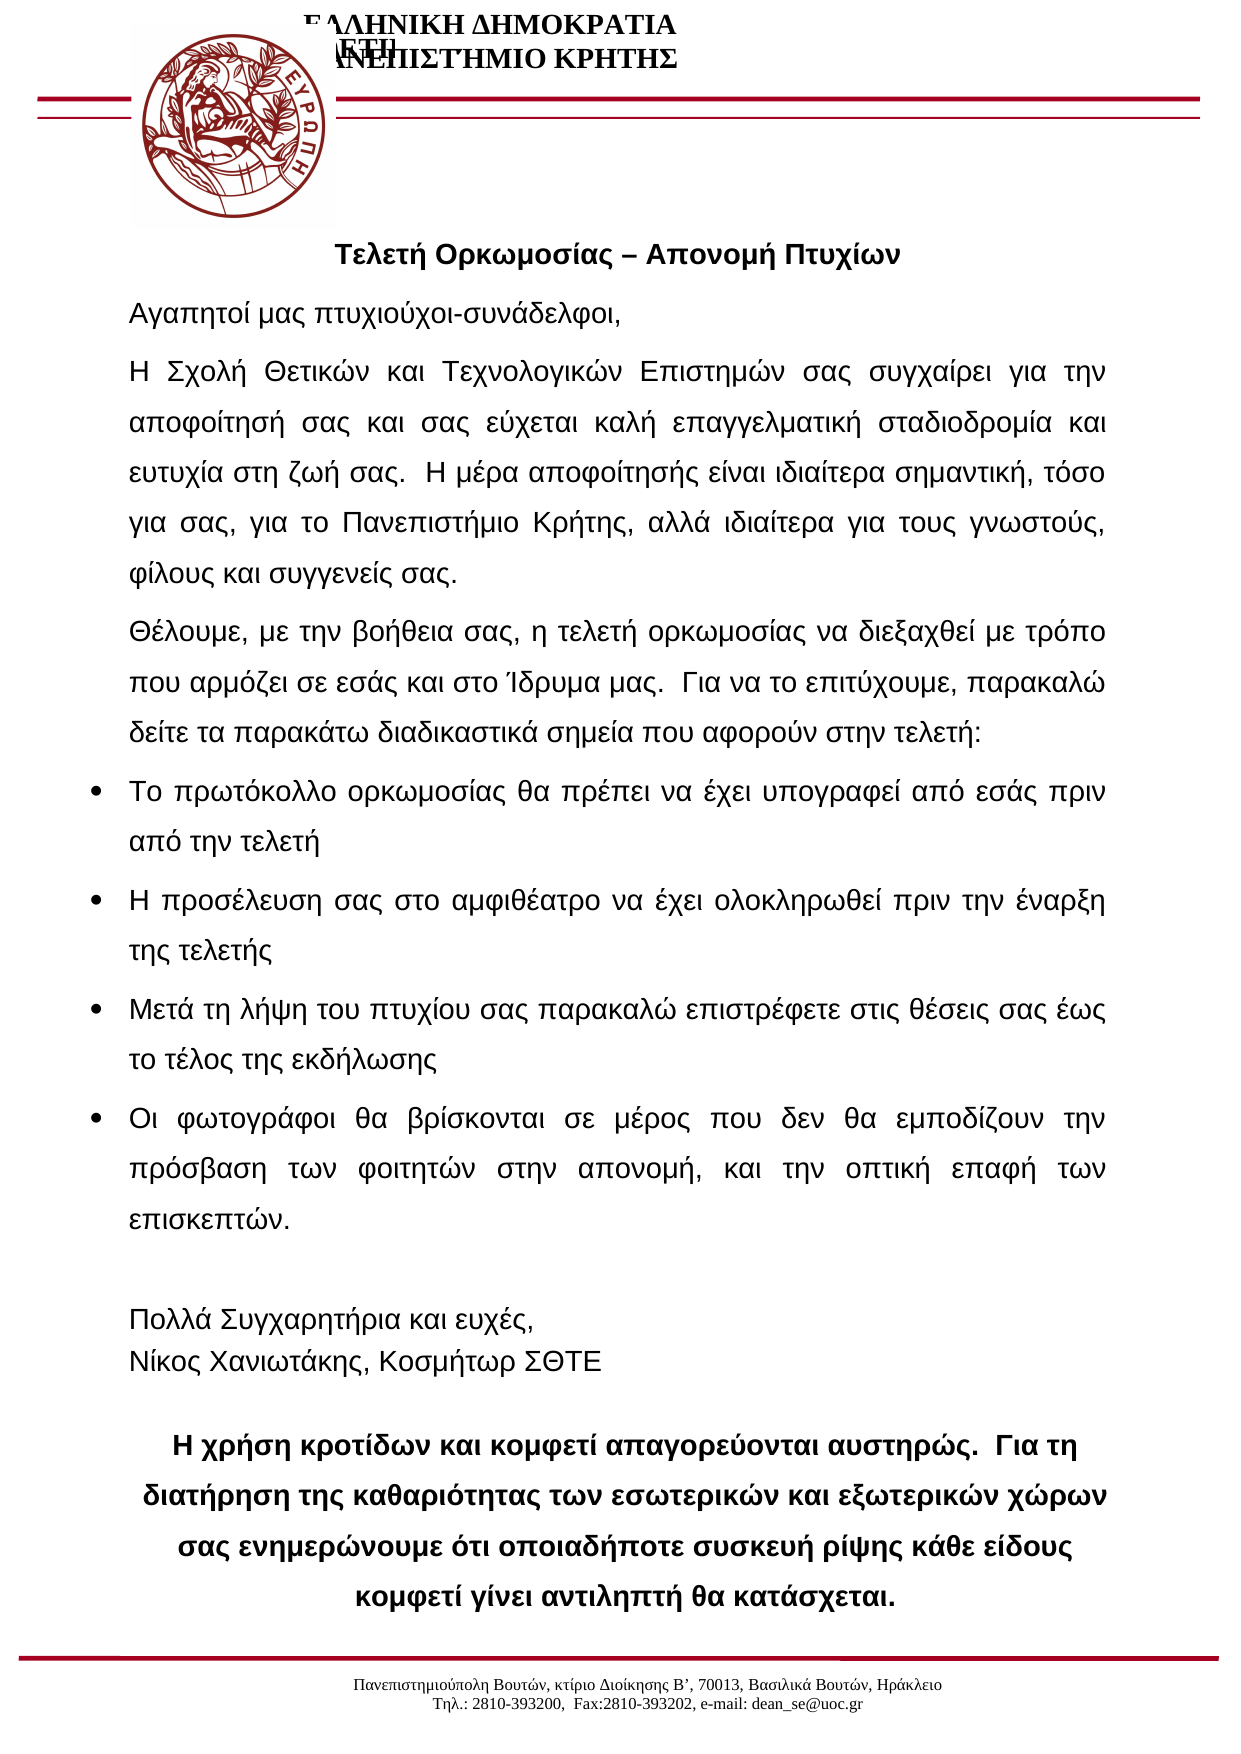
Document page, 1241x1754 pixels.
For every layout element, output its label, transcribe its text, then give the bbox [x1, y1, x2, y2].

text Τελετή Ορκωμοσίας – Απονομή Πτυχίων [128, 237, 1107, 271]
text Θέλουμε, με την βοήθεια σας, η τελετή ορκωμοσίας να διεξαχθεί με τρόπο που αρμόζει σε εσάς και στο Ίδρυμα μας. Για να το επιτύχουμε, παρακαλώ δείτε τα παρακάτω διαδικαστικά σημεία που αφορούν στην τελετή: [128, 614, 1107, 748]
list Το πρωτόκολλο ορκωμοσίας θα πρέπει να έχει υπογραφεί από εσάς πριν από την τελετή [91, 773, 1107, 858]
list Οι φωτογράφοι θα βρίσκονται σε μέρος που δεν θα εμποδίζουν την πρόσβαση των φοιτητών στην απονομή, και την οπτική επαφή των επισκεπτών. [91, 1101, 1107, 1235]
picture [131, 24, 336, 229]
text Η χρήση κροτίδων και κομφετί απαγορεύονται αυστηρώς. Για τη διατήρηση της καθαριότητας των εσωτερικών και εξωτερικών χώρων σας ενημερώνουμε ότι οποιαδήποτε συσκευή ρίψης κάθε είδους κομφετί γίνει αντιληπτή θα κατάσχεται. [128, 1428, 1122, 1612]
text Αγαπητοί μας πτυχιούχοι-συνάδελφοι, [128, 296, 1107, 329]
text Πολλά Συγχαρητήρια και ευχές, [128, 1302, 1107, 1336]
text Η Σχολή Θετικών και Τεχνολογικών Επιστημών σας συγχαίρει για την αποφοίτησή σας και σας εύχεται καλή επαγγελματική σταδιοδρομία και ευτυχία στη ζωή σας. Η μέρα αποφοίτησής είναι ιδιαίτερα σημαντική, τόσο για σας, για το Πανεπιστήμιο Κρήτης, αλλά ιδιαίτερα για τους γνωστούς, φίλους και συγγενείς σας. [128, 354, 1107, 589]
list Μετά τη λήψη του πτυχίου σας παρακαλώ επιστρέφετε στις θέσεις σας έως το τέλος της εκδήλωσης [91, 992, 1107, 1076]
text Νίκος Χανιωτάκης, Κοσμήτωρ ΣΘΤΕ [128, 1344, 1107, 1378]
list Η προσέλευση σας στο αμφιθέατρο να έχει ολοκληρωθεί πριν την έναρξη της τελετής [91, 883, 1107, 967]
